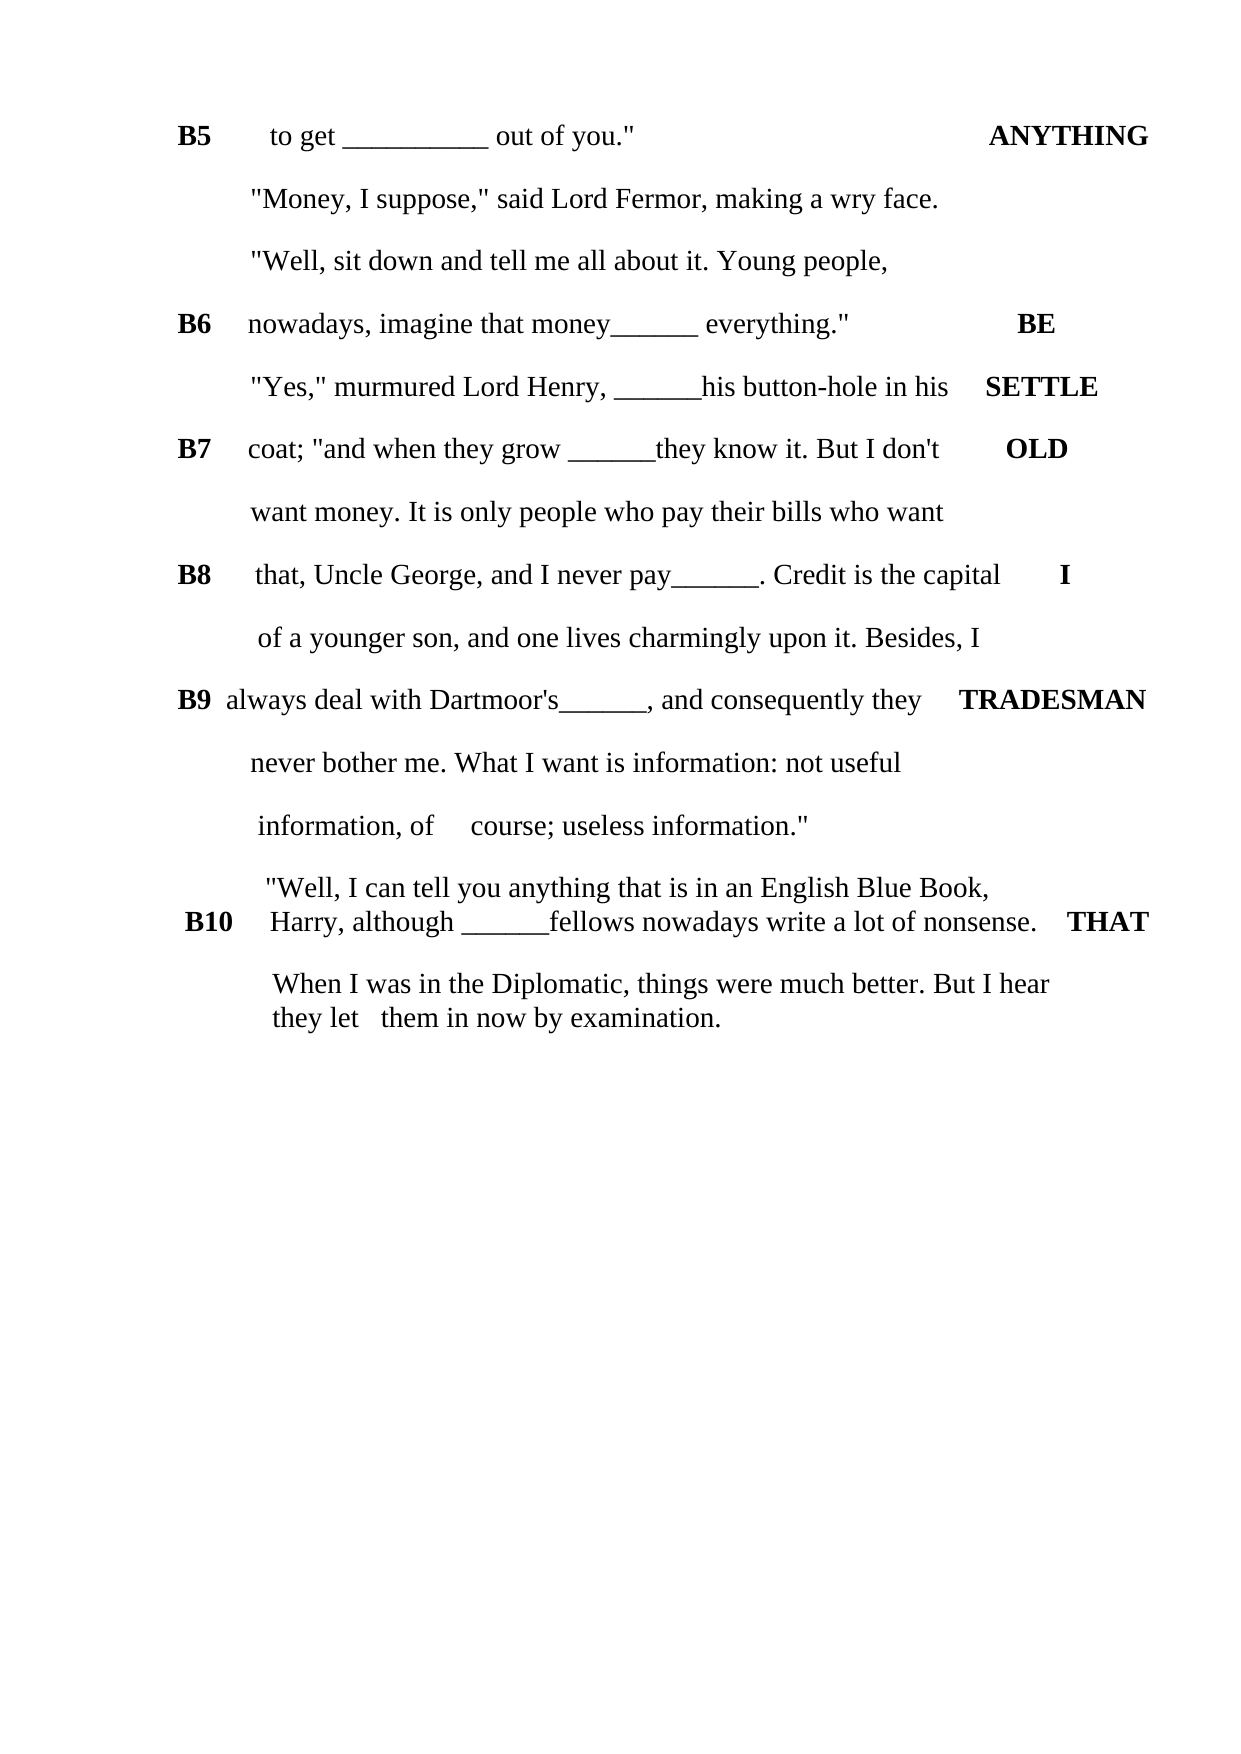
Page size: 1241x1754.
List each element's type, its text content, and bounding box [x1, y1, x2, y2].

text B10 Harry, although ______fellows nowadays write a lot of nonsense. THAT [177, 904, 1152, 938]
text When I was in the Diplomatic, things were much better. But I hear [177, 966, 1152, 1000]
text never bother me. What I want is information: not useful [177, 745, 1152, 779]
text B5 to get __________ out of you." ANYTHING [177, 118, 1152, 152]
text of a younger son, and one lives charmingly upon it. Besides, I [177, 620, 1152, 653]
text information, of course; useless information." [177, 808, 1152, 841]
text want money. It is only people who pay their bills who want [177, 494, 1152, 528]
text B7 coat; "and when they grow ______they know it. But I don't OLD [177, 432, 1152, 465]
text "Well, I can tell you anything that is in an English Blue Book, [177, 871, 1152, 904]
text B8 that, Uncle George, and I never pay______. Credit is the capital I [177, 557, 1152, 591]
text "Money, I suppose," said Lord Fermor, making a wry face. [177, 181, 1152, 214]
text B6 nowadays, imagine that money______ everything." BE [177, 306, 1152, 340]
text they let them in now by examination. [177, 1000, 1152, 1033]
text "Yes," murmured Lord Henry, ______his button-hole in his SETTLE [177, 369, 1152, 402]
text B9 always deal with Dartmoor's______, and consequently they TRADESMAN [177, 682, 1152, 716]
text "Well, sit down and tell me all about it. Young people, [177, 243, 1152, 277]
